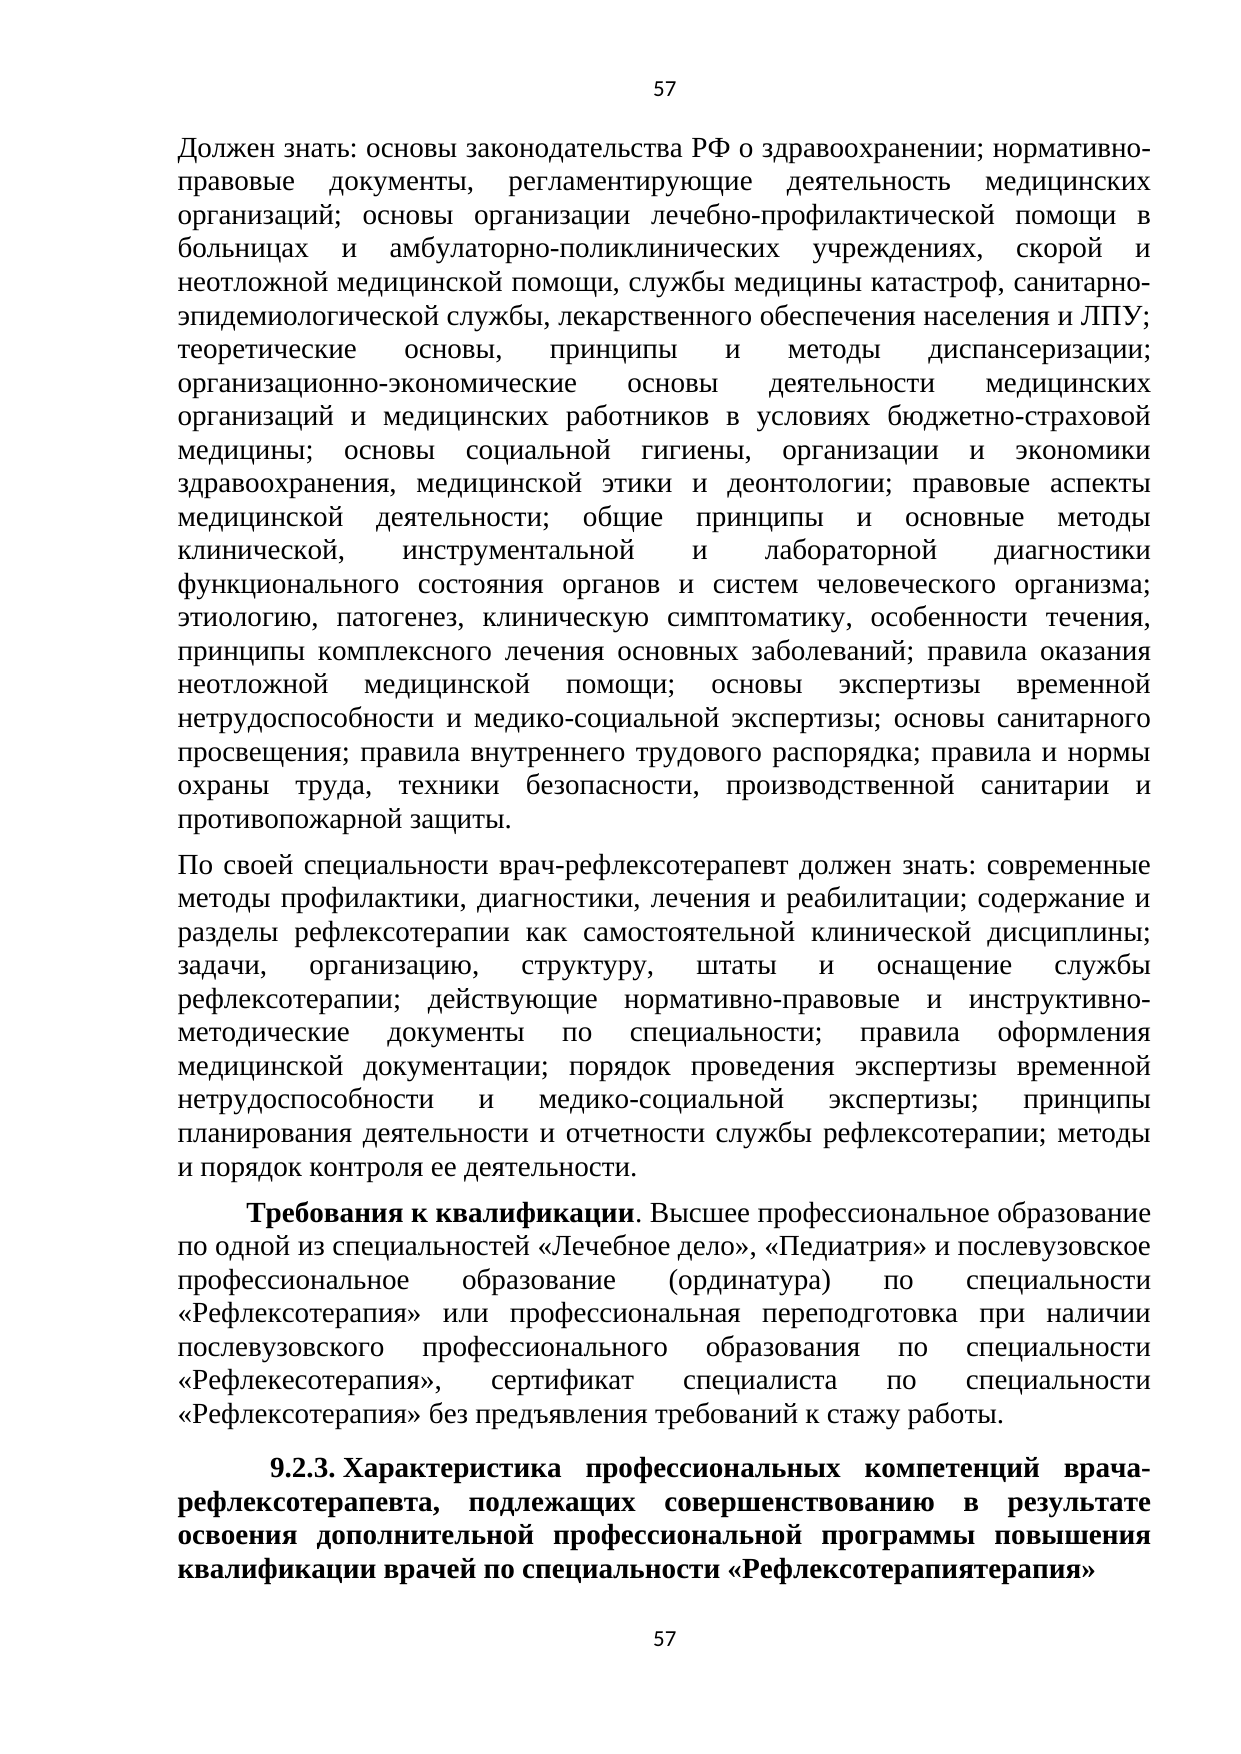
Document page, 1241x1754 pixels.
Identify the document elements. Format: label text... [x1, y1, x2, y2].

text 9.2.3. Характеристика профессиональных компетенций врача-рефлексотерапевта, подлежащих совершенствованию в результате освоения дополнительной профессиональной программы повышения квалификации врачей по специальности «Рефлексотерапиятерапия» [177, 1450, 1152, 1584]
subtitle Должен знать: основы законодательства РФ о здравоохранении; нормативно-правовые документы, регламентирующие деятельность медицинских организаций; основы организации лечебно-профилактической помощи в больницах и амбулаторно-поликлинических учреждениях, скорой и неотложной медицинской помощи, службы медицины катастроф, санитарно-эпидемиологической службы, лекарственного обеспечения населения и ЛПУ; теоретические основы, принципы и методы диспансеризации; организационно-экономические основы деятельности медицинских организаций и медицинских работников в условиях бюджетно-страховой медицины; основы социальной гигиены, организации и экономики здравоохранения, медицинской этики и деонтологии; правовые аспекты медицинской деятельности; общие принципы и основные методы клинической, инструментальной и лабораторной диагностики функционального состояния органов и систем человеческого организма; этиологию, патогенез, клиническую симптоматику, особенности течения, принципы комплексного лечения основных заболеваний; правила оказания неотложной медицинской помощи; основы экспертизы временной нетрудоспособности и медико-социальной экспертизы; основы санитарного просвещения; правила внутреннего трудового распорядка; правила и нормы охраны труда, техники безопасности, производственной санитарии и противопожарной защиты. [177, 130, 1152, 834]
text Требования к квалификации. Высшее профессиональное образование по одной из специальностей «Лечебное дело», «Педиатрия» и послевузовское профессиональное образование (ординатура) по специальности «Рефлексотерапия» или профессиональная переподготовка при наличии послевузовского профессионального образования по специальности «Рефлекесотерапия», сертификат специалиста по специальности «Рефлексотерапия» без предъявления требований к стажу работы. [177, 1195, 1152, 1429]
subtitle По своей специальности врач-рефлексотерапевт должен знать: современные методы профилактики, диагностики, лечения и реабилитации; содержание и разделы рефлексотерапии как самостоятельной клинической дисциплины; задачи, организацию, структуру, штаты и оснащение службы рефлексотерапии; действующие нормативно-правовые и инструктивно-методические документы по специальности; правила оформления медицинской документации; порядок проведения экспертизы временной нетрудоспособности и медико-социальной экспертизы; принципы планирования деятельности и отчетности службы рефлексотерапии; методы и порядок контроля ее деятельности. [177, 847, 1152, 1182]
